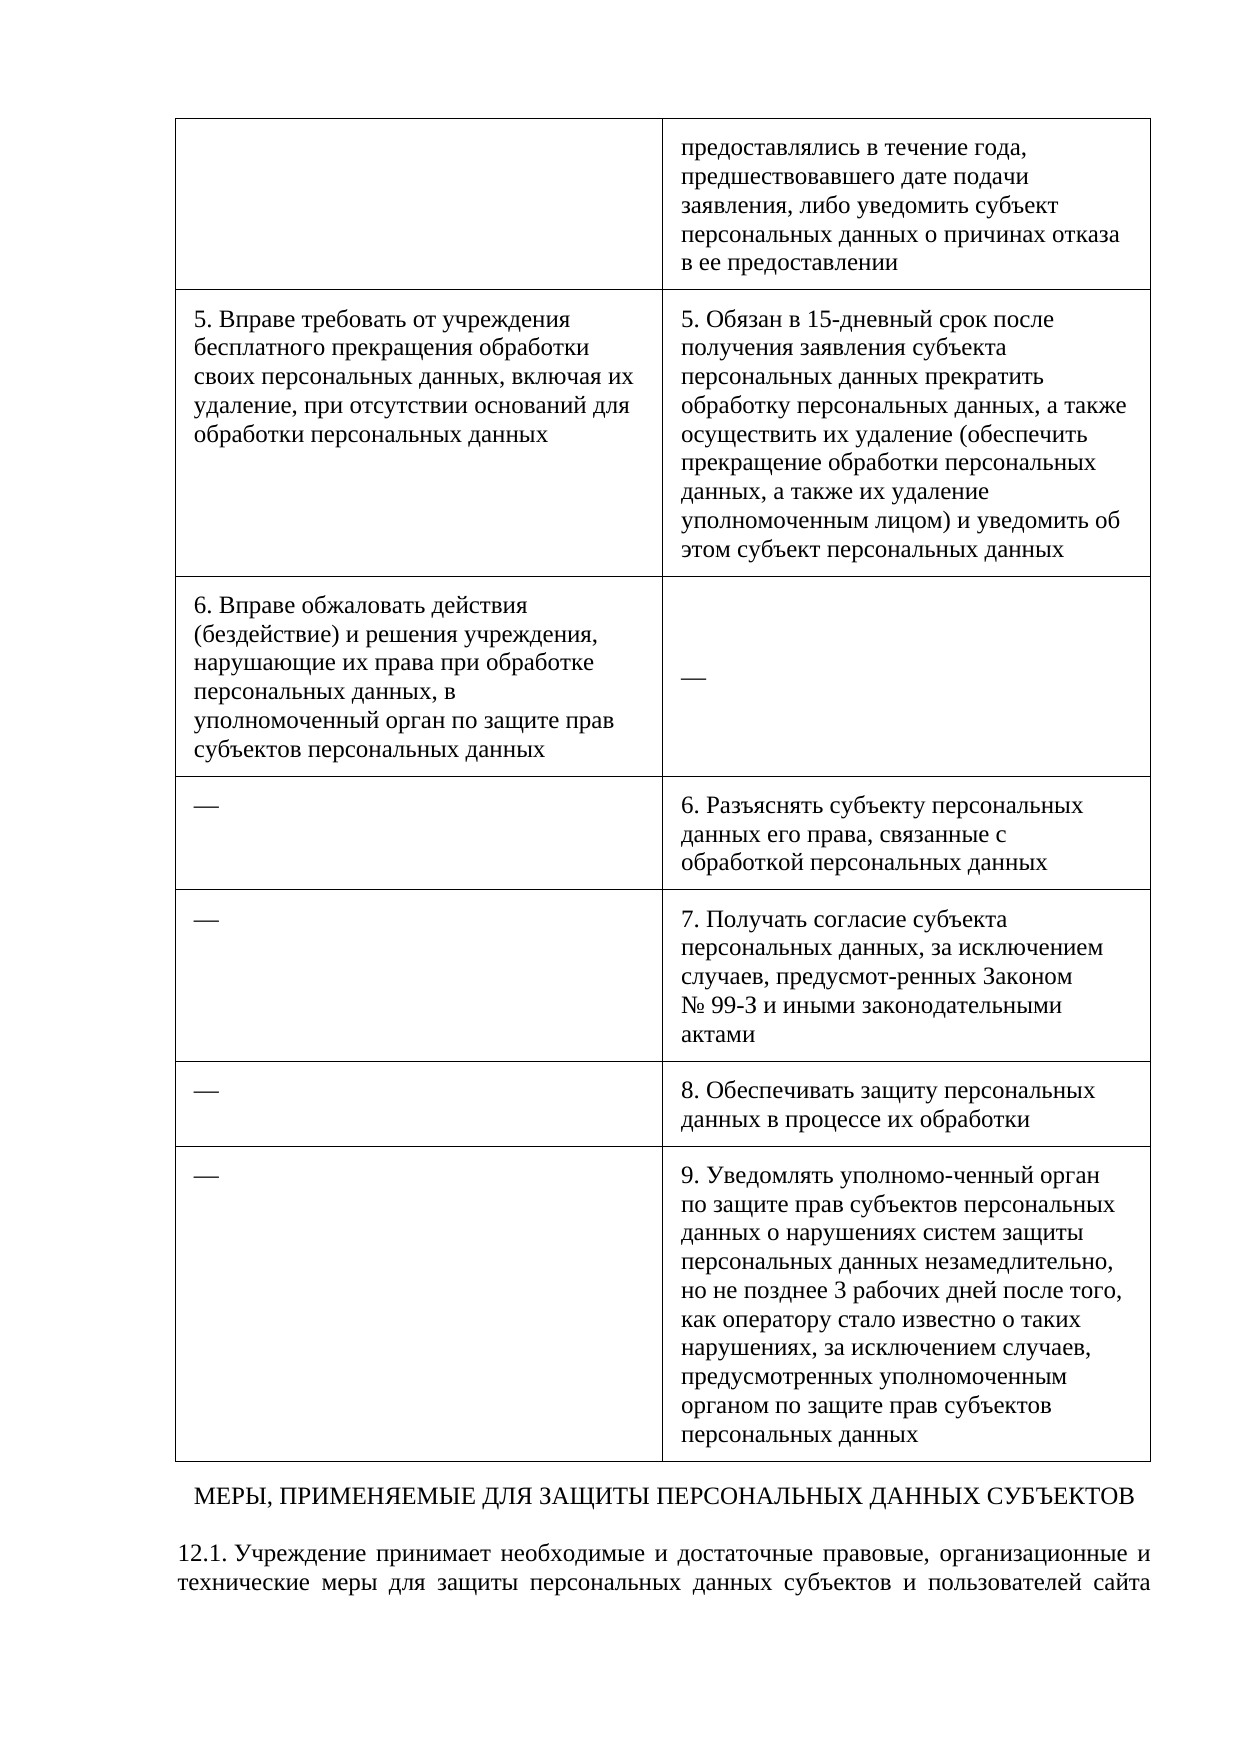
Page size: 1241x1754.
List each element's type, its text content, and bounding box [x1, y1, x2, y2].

table_cell 5. Вправе требовать от учреждения бесплатного прекращения обработки своих персональных данных, включая их удаление, при отсутствии оснований для обработки персональных данных [176, 290, 662, 576]
table_cell 7. Получать согласие субъекта персональных данных, за исключением случаев, предусмот-ренных Законом № 99-З и иными законодательными актами [663, 890, 1150, 1061]
table_cell — [176, 890, 662, 1061]
table_cell 6. Разъяснять субъекту персональных данных его права, связанные с обработкой персональных данных [663, 777, 1150, 889]
table_cell — [663, 577, 1150, 776]
table_cell 5. Обязан в 15-дневный срок после получения заявления субъекта персональных данных прекратить обработку персональных данных, а также осуществить их удаление (обеспечить прекращение обработки персональных данных, а также их удаление уполномоченным лицом) и уведомить об этом субъект персональных данных [663, 290, 1150, 576]
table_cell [176, 119, 662, 289]
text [177, 1538, 1152, 1596]
table_cell — [176, 777, 662, 889]
table_cell 8. Обеспечивать защиту персональных данных в процессе их обработки [663, 1062, 1150, 1146]
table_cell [663, 119, 1150, 289]
text МЕРЫ, ПРИМЕНЯЕМЫЕ ДЛЯ ЗАЩИТЫ ПЕРСОНАЛЬНЫХ ДАННЫХ СУБЪЕКТОВ [177, 1481, 1152, 1509]
table_cell 6. Вправе обжаловать действия (бездействие) и решения учреждения, нарушающие их права при обработке персональных данных, в уполномоченный орган по защите прав субъектов персональных данных [176, 577, 662, 776]
table_cell 9. Уведомлять уполномо-ченный орган по защите прав субъектов персональных данных о нарушениях систем защиты персональных данных незамедлительно, но не позднее 3 рабочих дней после того, как оператору стало известно о таких нарушениях, за исключением случаев, предусмотренных уполномоченным органом по защите прав субъектов персональных данных [663, 1147, 1150, 1461]
table_cell — [176, 1062, 662, 1146]
table_cell — [176, 1147, 662, 1461]
